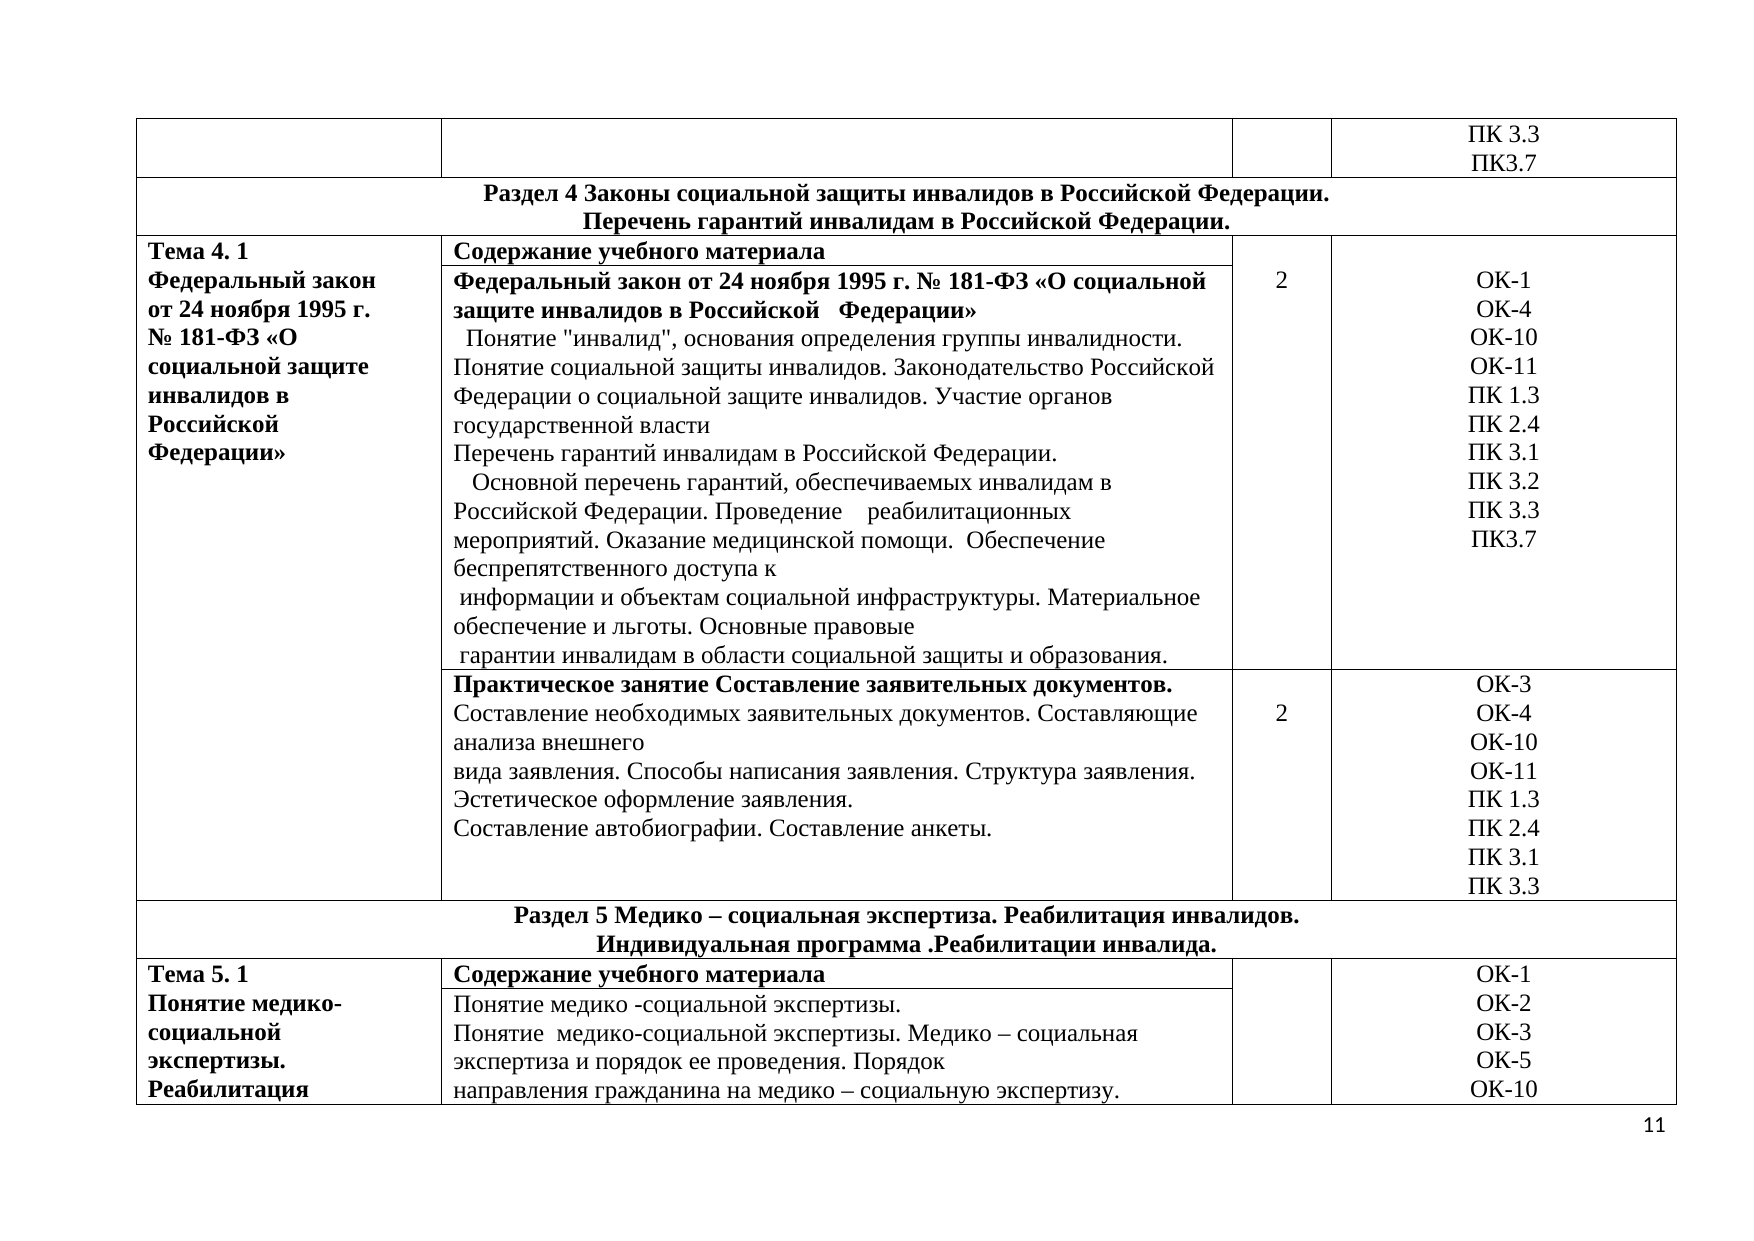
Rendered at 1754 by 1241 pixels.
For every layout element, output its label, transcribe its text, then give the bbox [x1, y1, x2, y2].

table_cell ОК-3 ОК-4 ОК-10 ОК-11 ПК 1.3 ПК 2.4 ПК 3.1 ПК 3.3 [1332, 670, 1676, 899]
table_cell Федеральный закон от 24 ноября 1995 г. № 181-ФЗ «О социальной защите инвалидов в Российской Федерации» Понятие "инвалид", основания определения группы инвалидности. Понятие социальной защиты инвалидов. Законодательство Российской Федерации о социальной защите инвалидов. Участие органов государственной власти Перечень гарантий инвалидам в Российской Федерации. Основной перечень гарантий, обеспечиваемых инвалидам в Российской Федерации. Проведение реабилитационных мероприятий. Оказание медицинской помощи. Обеспечение беспрепятственного доступа к информации и объектам социальной инфраструктуры. Материальное обеспечение и льготы. Основные правовые гарантии инвалидам в области социальной защиты и образования. [442, 266, 1232, 668]
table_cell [442, 989, 1232, 1104]
table_cell Практическое занятие Составление заявительных документов. Составление необходимых заявительных документов. Составляющие анализа внешнего вида заявления. Способы написания заявления. Структура заявления. Эстетическое оформление заявления. Составление автобиографии. Составление анкеты. [442, 670, 1232, 899]
table_cell Раздел 4 Законы социальной защиты инвалидов в Российской Федерации. Перечень гарантий инвалидам в Российской Федерации. [137, 178, 1676, 235]
table_cell 2 [1233, 670, 1331, 899]
table_cell Содержание учебного материала [442, 959, 1232, 988]
table_cell 2 [1233, 959, 1331, 1104]
table_cell 2 [1233, 236, 1331, 668]
table_cell ОК-1 ОК-4 ОК-10 ОК-11 ПК 1.3 ПК 2.4 ПК 3.1 ПК 3.2 ПК 3.3 ПК3.7 [1332, 236, 1676, 668]
table_cell Тема 4. 1 Федеральный закон от 24 ноября 1995 г. № 181-ФЗ «О социальной защите инвалидов в Российской Федерации» [137, 236, 441, 899]
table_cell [1332, 119, 1676, 177]
table_cell Тема 5. 1 Понятие медико- социальной экспертизы. Реабилитация инвалидов. [137, 959, 441, 1104]
table_cell Раздел 5 Медико – социальная экспертиза. Реабилитация инвалидов. Индивидуальная программа .Реабилитации инвалида. [137, 901, 1676, 958]
table_cell 2 [1233, 119, 1331, 177]
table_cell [442, 119, 1232, 177]
table_cell Содержание учебного материала [442, 236, 1232, 265]
table_cell ОК-1 ОК-2 ОК-3 ОК-5 ОК-10 ОК-11 ПК 1.3 ПК 2.4 ПК 3.1 ПК 3.2 ПК 3.3 ПК3.7 [1332, 959, 1676, 1104]
